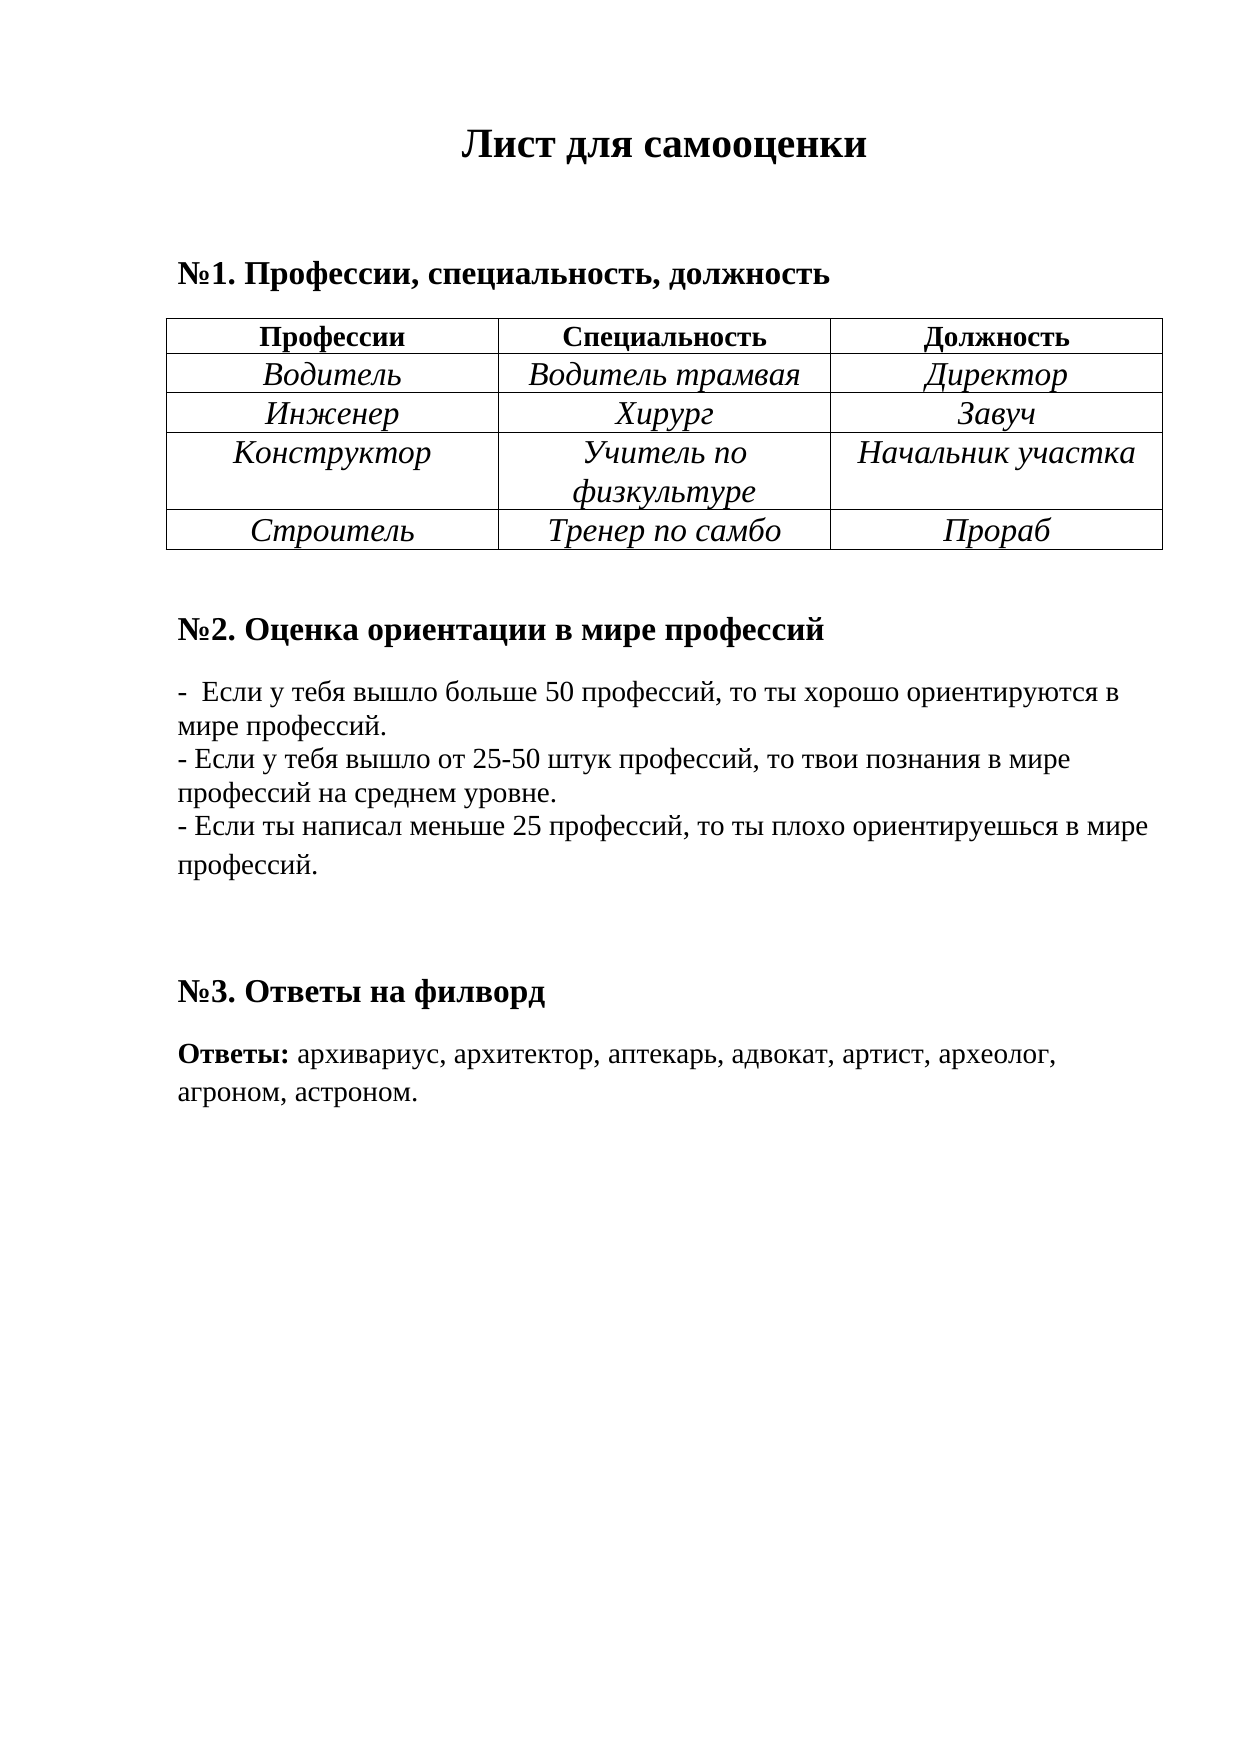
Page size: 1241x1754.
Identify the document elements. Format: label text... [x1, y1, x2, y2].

table_cell Начальник участка [831, 433, 1162, 509]
table_cell Тренер по самбо [499, 510, 830, 549]
text №1. Профессии, специальность, должность [177, 253, 1152, 292]
table_header Профессии [167, 319, 498, 353]
table_cell Инженер [167, 393, 498, 432]
table_cell Конструктор [167, 433, 498, 509]
table_header Должность [831, 319, 1162, 353]
table_header Специальность [499, 319, 830, 353]
text - Если ты написал меньше 25 профессий, то ты плохо ориентируешься в мире профессий. [177, 808, 1152, 880]
table_cell Водитель [167, 354, 498, 392]
table_cell Строитель [167, 510, 498, 549]
table_cell Водитель трамвая [499, 354, 830, 392]
text Лист для самооценки [177, 118, 1152, 166]
table_cell Учитель по физкультуре [499, 433, 830, 509]
text - Если у тебя вышло больше 50 профессий, то ты хорошо ориентируются в мире профессий. [177, 674, 1152, 741]
table_cell Прораб [831, 510, 1162, 549]
text №3. Ответы на филворд [177, 971, 1152, 1009]
table_cell Завуч [831, 393, 1162, 432]
table_cell Хирург [499, 393, 830, 432]
text Ответы: архивариус, архитектор, аптекарь, адвокат, артист, археолог, агроном, астроном. [177, 1036, 1152, 1179]
text №2. Оценка ориентации в мире профессий [177, 609, 1152, 647]
table_cell Директор [831, 354, 1162, 392]
text - Если у тебя вышло от 25-50 штук профессий, то твои познания в мире профессий на среднем уровне. [177, 741, 1152, 808]
